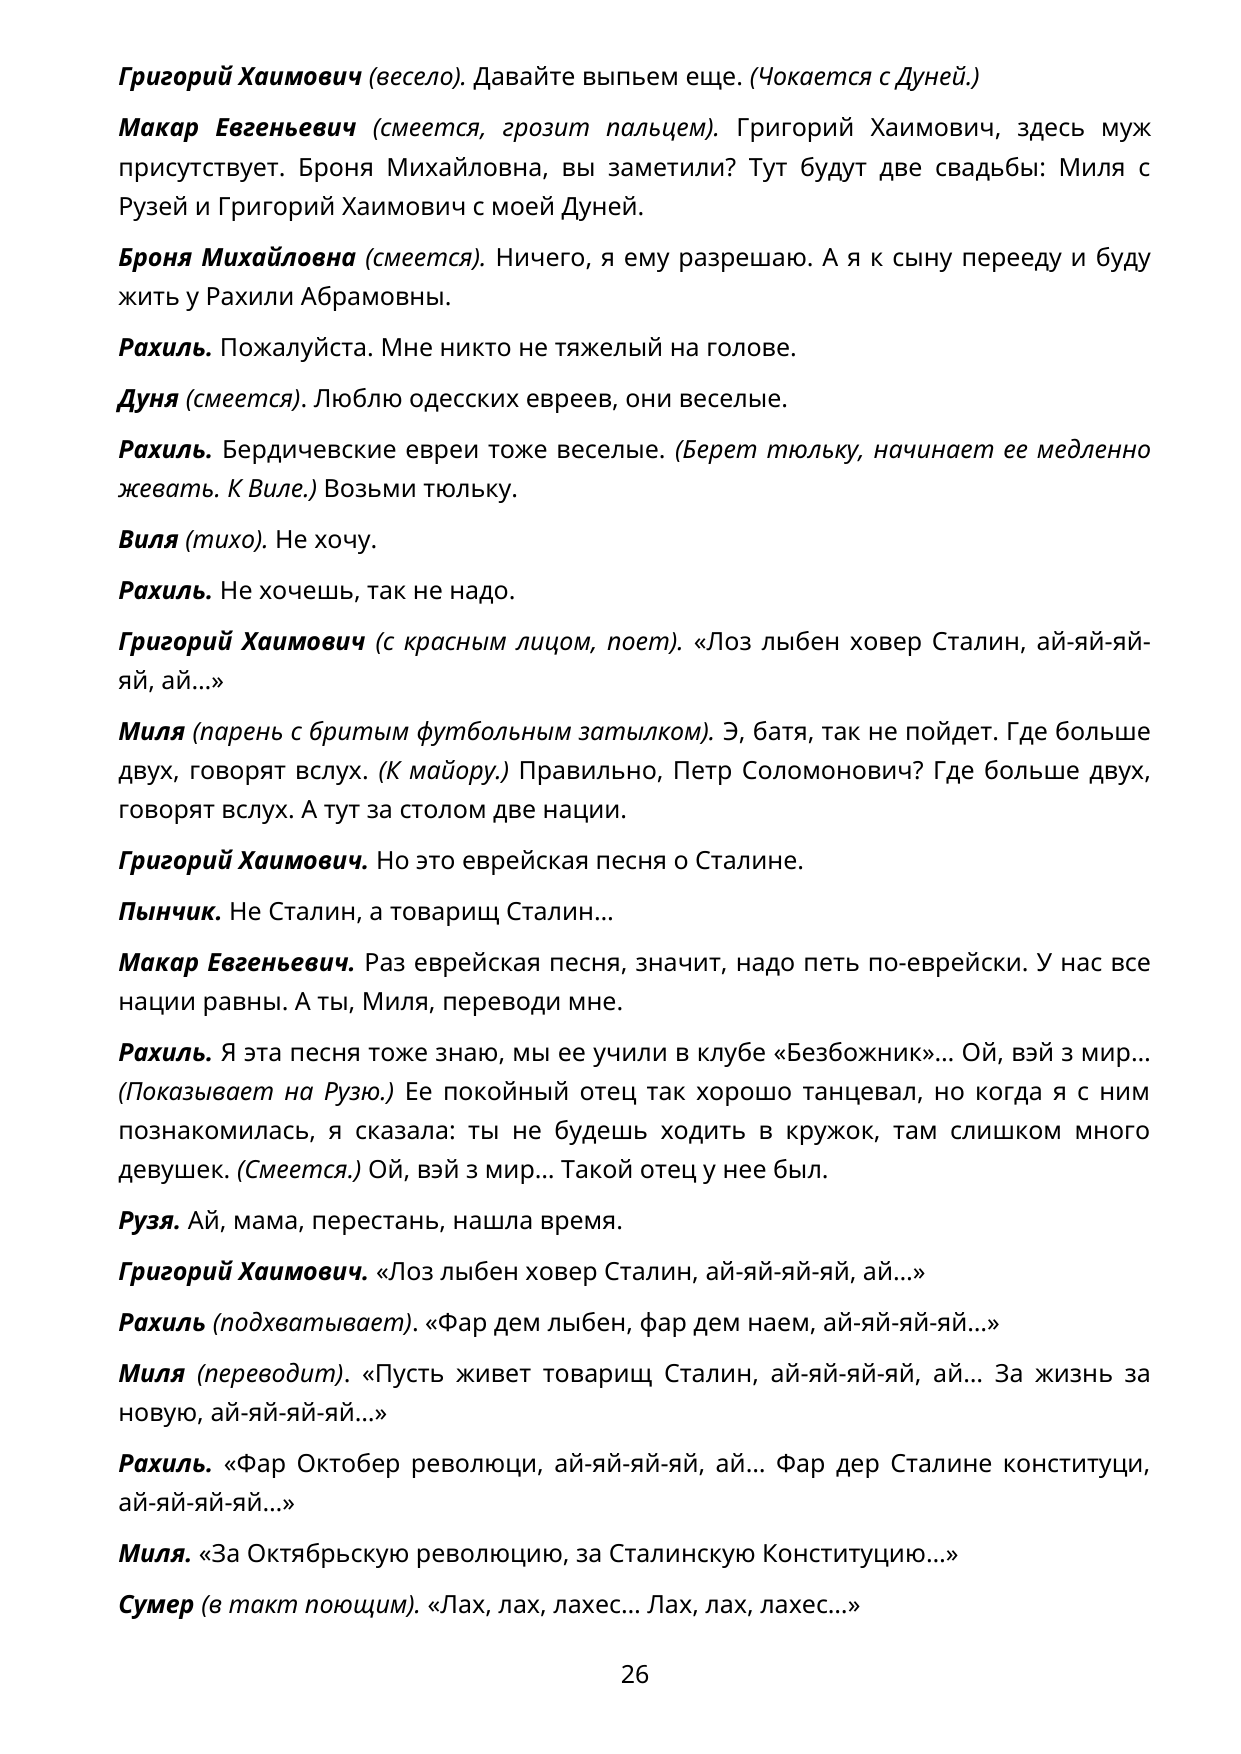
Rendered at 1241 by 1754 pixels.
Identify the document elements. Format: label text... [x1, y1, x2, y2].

text Рахиль (подхватывает). «Фар дем лыбен, фар дем наем, ай-яй-яй-яй…» [118, 1305, 1152, 1339]
text Миля. «За Октябрьскую революцию, за Сталинскую Конституцию…» [118, 1536, 1152, 1570]
text Рахиль. «Фар Октобер революци, ай-яй-яй-яй, ай… Фар дер Сталине конституци, ай-яй-яй-яй…» [118, 1446, 1152, 1519]
text Рахиль. Бердичевские евреи тоже веселые. (Берет тюльку, начинает ее медленно жевать. К Виле.) Возьми тюльку. [118, 431, 1152, 504]
text Миля (парень с бритым футбольным затылком). Э, батя, так не пойдет. Где больше двух, говорят вслух. (К майору.) Правильно, Петр Соломонович? Где больше двух, говорят вслух. А тут за столом две нации. [118, 713, 1152, 826]
text Броня Михайловна (смеется). Ничего, я ему разрешаю. А я к сыну перееду и буду жить у Рахили Абрамовны. [118, 239, 1152, 312]
text Григорий Хаимович (с красным лицом, поет). «Лоз лыбен ховер Сталин, ай-яй-яй-яй, ай…» [118, 623, 1152, 696]
text Григорий Хаимович (весело). Давайте выпьем еще. (Чокается с Дуней.) [118, 59, 1152, 93]
text Макар Евгеньевич (смеется, грозит пальцем). Григорий Хаимович, здесь муж присутствует. Броня Михайловна, вы заметили? Тут будут две свадьбы: Миля с Рузей и Григорий Хаимович с моей Дуней. [118, 110, 1152, 222]
text Григорий Хаимович. Но это еврейская песня о Сталине. [118, 843, 1152, 877]
text Миля (переводит). «Пусть живет товарищ Сталин, ай-яй-яй-яй, ай… За жизнь за новую, ай-яй-яй-яй…» [118, 1356, 1152, 1429]
text Виля (тихо). Не хочу. [118, 521, 1152, 555]
text Макар Евгеньевич. Раз еврейская песня, значит, надо петь по-еврейски. У нас все нации равны. А ты, Миля, переводи мне. [118, 944, 1152, 1018]
text Рахиль. Пожалуйста. Мне никто не тяжелый на голове. [118, 329, 1152, 363]
text Дуня (смеется). Люблю одесских евреев, они веселые. [118, 380, 1152, 414]
text Пынчик. Не Сталин, а товарищ Сталин… [118, 893, 1152, 928]
text Рахиль. Я эта песня тоже знаю, мы ее учили в клубе «Безбожник»… Ой, вэй з мир… (Показывает на Рузю.) Ее покойный отец так хорошо танцевал, но когда я с ним познакомилась, я сказала: ты не будешь ходить в кружок, там слишком много девушек. (Смеется.) Ой, вэй з мир… Такой отец у нее был. [118, 1034, 1152, 1186]
text Григорий Хаимович. «Лоз лыбен ховер Сталин, ай-яй-яй-яй, ай…» [118, 1254, 1152, 1288]
text Рузя. Ай, мама, перестань, нашла время. [118, 1203, 1152, 1237]
text Сумер (в такт поющим). «Лах, лах, лахес… Лах, лах, лахес…» [118, 1587, 1152, 1621]
text Рахиль. Не хочешь, так не надо. [118, 572, 1152, 606]
